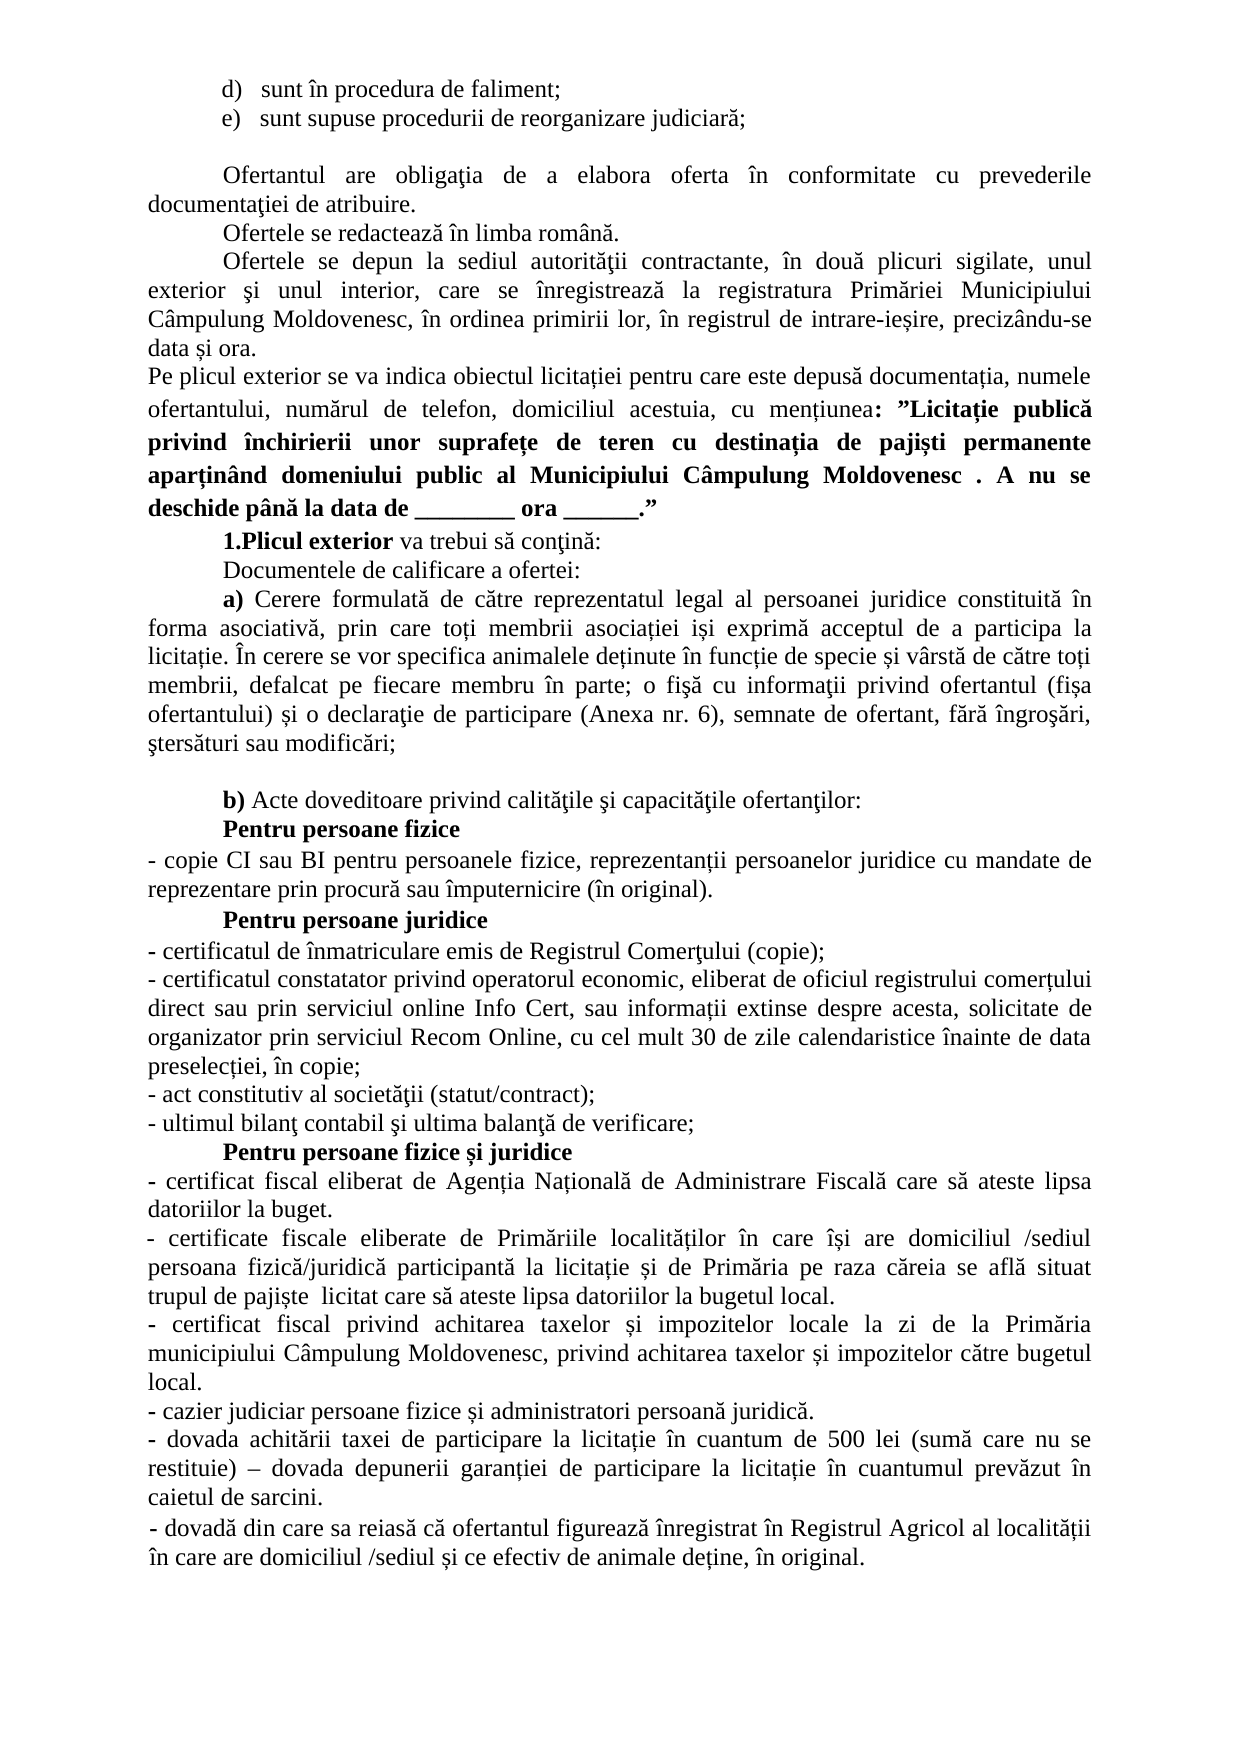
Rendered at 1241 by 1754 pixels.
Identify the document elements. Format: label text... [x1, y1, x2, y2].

text - certificatul constatator privind operatorul economic, eliberat de oficiul registrului comerțului direct sau prin serviciul online Info Cert, sau informații extinse despre acesta, solicitate de organizator prin serviciul Recom Online, cu cel mult 30 de zile calendaristice înainte de data preselecției, în copie; [148, 964, 1093, 1079]
text - act constitutiv al societăţii (statut/contract); [148, 1079, 1093, 1108]
text Pentru persoane fizice și juridice [148, 1137, 1093, 1166]
text Documentele de calificare a ofertei: [223, 555, 1093, 584]
text Pe plicul exterior se va indica obiectul licitației pentru care este depusă documentația, numele ofertantului, numărul de telefon, domiciliul acestuia, cu mențiunea: ”Licitație publică privind închirierii unor suprafețe de teren cu destinația de pajiști permanente aparținând domeniului public al Municipiului Câmpulung Moldovenesc . A nu se deschide până la data de ________ ora ______.” [148, 361, 1093, 522]
text - copie CI sau BI pentru persoanele fizice, reprezentanții persoanelor juridice cu mandate de reprezentare prin procură sau împuternicire (în original). [148, 845, 1093, 902]
text b) Acte doveditoare privind calităţile şi capacităţile ofertanţilor: [148, 785, 1093, 814]
text 1.Plicul exterior va trebui să conţină: [148, 526, 1093, 555]
text Pentru persoane fizice [149, 814, 1093, 843]
text Ofertantul are obligaţia de a elabora oferta în conformitate cu prevederile documentaţiei de atribuire. [148, 160, 1093, 218]
text - dovada achitării taxei de participare la licitație în cuantum de 500 lei (sumă care nu se restituie) – dovada depunerii garanției de participare la licitație în cuantumul prevăzut în caietul de sarcini. [148, 1424, 1093, 1511]
text a) Cerere formulată de către reprezentatul legal al persoanei juridice constituită în forma asociativă, prin care toți membrii asociației iși exprimă acceptul de a participa la licitație. În cerere se vor specifica animalele deținute în funcție de specie și vârstă de către toți membrii, defalcat pe fiecare membru în parte; o fişă cu informaţii privind ofertantul (fișa ofertantului) și o declaraţie de participare (Anexa nr. 6), semnate de ofertant, fără îngroşări, ştersături sau modificări; [148, 584, 1093, 756]
text Pentru persoane juridice [148, 905, 1093, 933]
subtitle - certificat fiscal privind achitarea taxelor și impozitelor locale la zi de la Primăria municipiului Câmpulung Moldovenesc, privind achitarea taxelor și impozitelor către bugetul local. [148, 1309, 1093, 1396]
text - certificatul de înmatriculare emis de Registrul Comerţului (copie); [148, 936, 1093, 964]
text - certificat fiscal eliberat de Agenția Națională de Administrare Fiscală care să ateste lipsa datoriilor la buget. [148, 1166, 1093, 1223]
text Ofertele se depun la sediul autorităţii contractante, în două plicuri sigilate, unul exterior şi unul interior, care se înregistrează la registratura Primăriei Municipiului Câmpulung Moldovenesc, în ordinea primirii lor, în registrul de intrare-ieșire, precizându-se data și ora. [148, 246, 1093, 361]
text Ofertele se redactează în limba română. [148, 218, 1093, 246]
subtitle - certificate fiscale eliberate de Primăriile localităților în care își are domiciliul /sediul persoana fizică/juridică participantă la licitație și de Primăria pe raza căreia se află situat trupul de pajiște licitat care să ateste lipsa datoriilor la bugetul local. [146, 1223, 1093, 1309]
text e) sunt supuse procedurii de reorganizare judiciară; [148, 103, 1093, 131]
text - dovadă din care sa reiasă că ofertantul figurează înregistrat în Registrul Agricol al localității în care are domiciliul /sediul și ce efectiv de animale deține, în original. [149, 1513, 1093, 1571]
subtitle - cazier judiciar persoane fizice și administratori persoană juridică. [148, 1396, 1093, 1424]
text d) sunt în procedura de faliment; [148, 74, 1093, 103]
text - ultimul bilanţ contabil şi ultima balanţă de verificare; [148, 1108, 1093, 1137]
